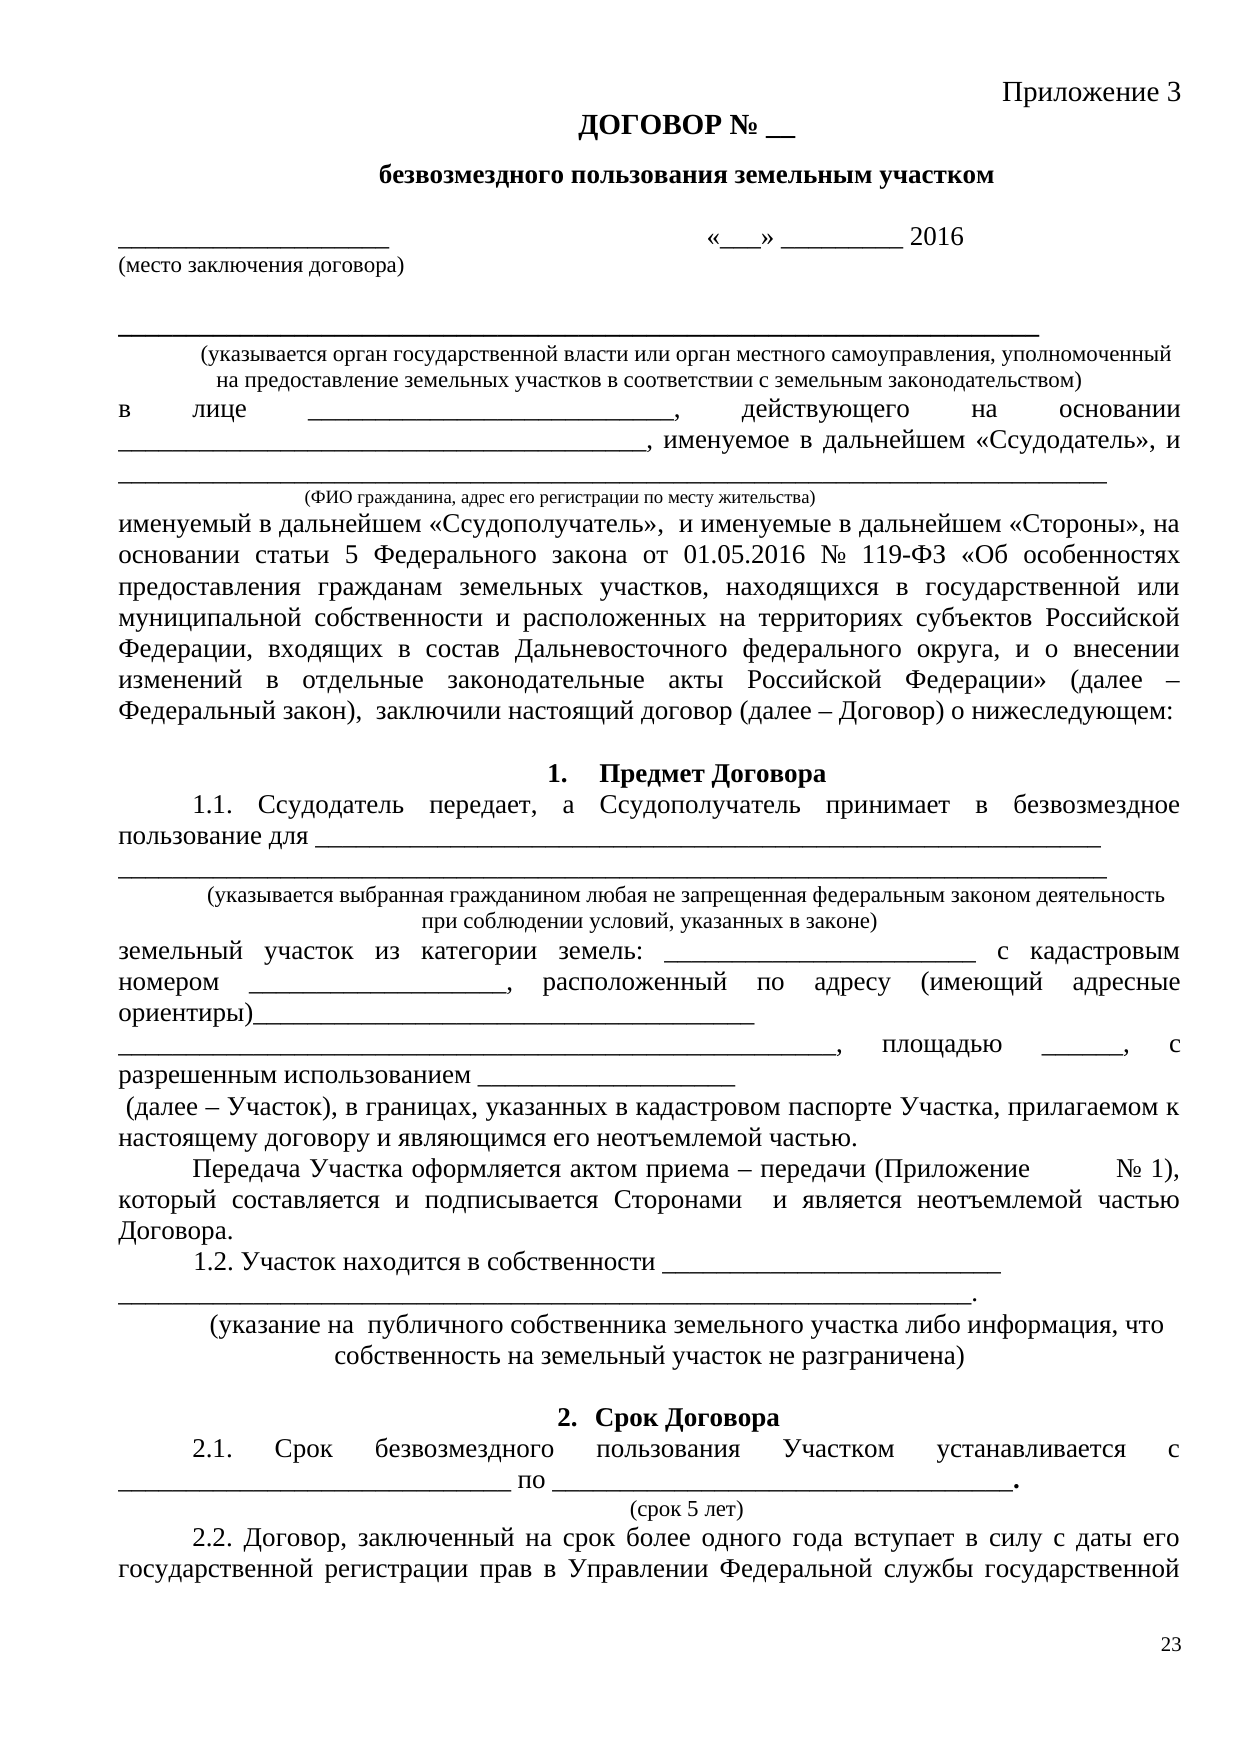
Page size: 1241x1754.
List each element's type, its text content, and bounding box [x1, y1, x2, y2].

text именуемый в дальнейшем «Ссудополучатель», и именуемые в дальнейшем «Стороны», на основании статьи 5 Федерального закона от 01.05.2016 № 119-ФЗ «Об особенностях предоставления гражданам земельных участков, находящихся в государственной или муниципальной собственности и расположенных на территориях субъектов Российской Федерации, входящих в состав Дальневосточного федерального округа, и о внесении изменений в отдельные законодательные акты Российской Федерации» (далее – Федеральный закон), заключили настоящий договор (далее – Договор) о нижеследующем: [118, 507, 1181, 726]
text (место заключения договора) [118, 251, 1181, 277]
text _______________________________________________________________. [118, 1277, 1181, 1308]
text 1.2. Участок находится в собственности _________________________ [118, 1245, 1181, 1277]
text 2.1. Срок безвозмездного пользования Участком устанавливается с _____________________________ по __________________________________. [118, 1432, 1181, 1494]
text в лице ___________________________, действующего на основании _______________________________________, именуемое в дальнейшем «Ссудодатель», и _________________________________________________________________________ [118, 392, 1181, 486]
text _________________________________________________________________________ [118, 850, 1181, 881]
text ____________________________________________________________________ [118, 309, 1181, 340]
text (срок 5 лет) [118, 1494, 1181, 1521]
subtitle ДОГОВОР № __ [118, 107, 1181, 141]
text ____________________ «___» _________ 2016 [118, 220, 1181, 251]
text земельный участок из категории земель: _______________________ с кадастровым номером ___________________, расположенный по адресу (имеющий адресные ориентиры)_____________________________________ [118, 934, 1181, 1027]
text безвозмездного пользования земельным участком [118, 158, 1181, 189]
text (ФИО гражданина, адрес его регистрации по месту жительства) [118, 486, 1181, 507]
text Передача Участка оформляется актом приема – передачи (Приложение № 1), который составляется и подписывается Сторонами и является неотъемлемой частью Договора. [118, 1152, 1181, 1245]
text Приложение 3 [118, 74, 1181, 107]
list Предмет Договора [118, 757, 1181, 788]
text (указание на публичного собственника земельного участка либо информация, что собственность на земельный участок не разграничена) [118, 1308, 1181, 1370]
text (указывается выбранная гражданином любая не запрещенная федеральным законом деятельность при соблюдении условий, указанных в законе) [118, 881, 1181, 934]
list Срок Договора [156, 1401, 1181, 1432]
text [118, 1521, 1181, 1583]
text (далее – Участок), в границах, указанных в кадастровом паспорте Участка, прилагаемом к настоящему договору и являющимся его неотъемлемой частью. [118, 1090, 1181, 1152]
text (указывается орган государственной власти или орган местного самоуправления, уполномоченный на предоставление земельных участков в соответствии с земельным законодательством) [118, 340, 1181, 392]
text 1.1. Ссудодатель передает, а Ссудополучатель принимает в безвозмездное пользование для __________________________________________________________ [118, 788, 1181, 850]
text _____________________________________________________, площадью ______, с разрешенным использованием ___________________ [118, 1027, 1181, 1090]
